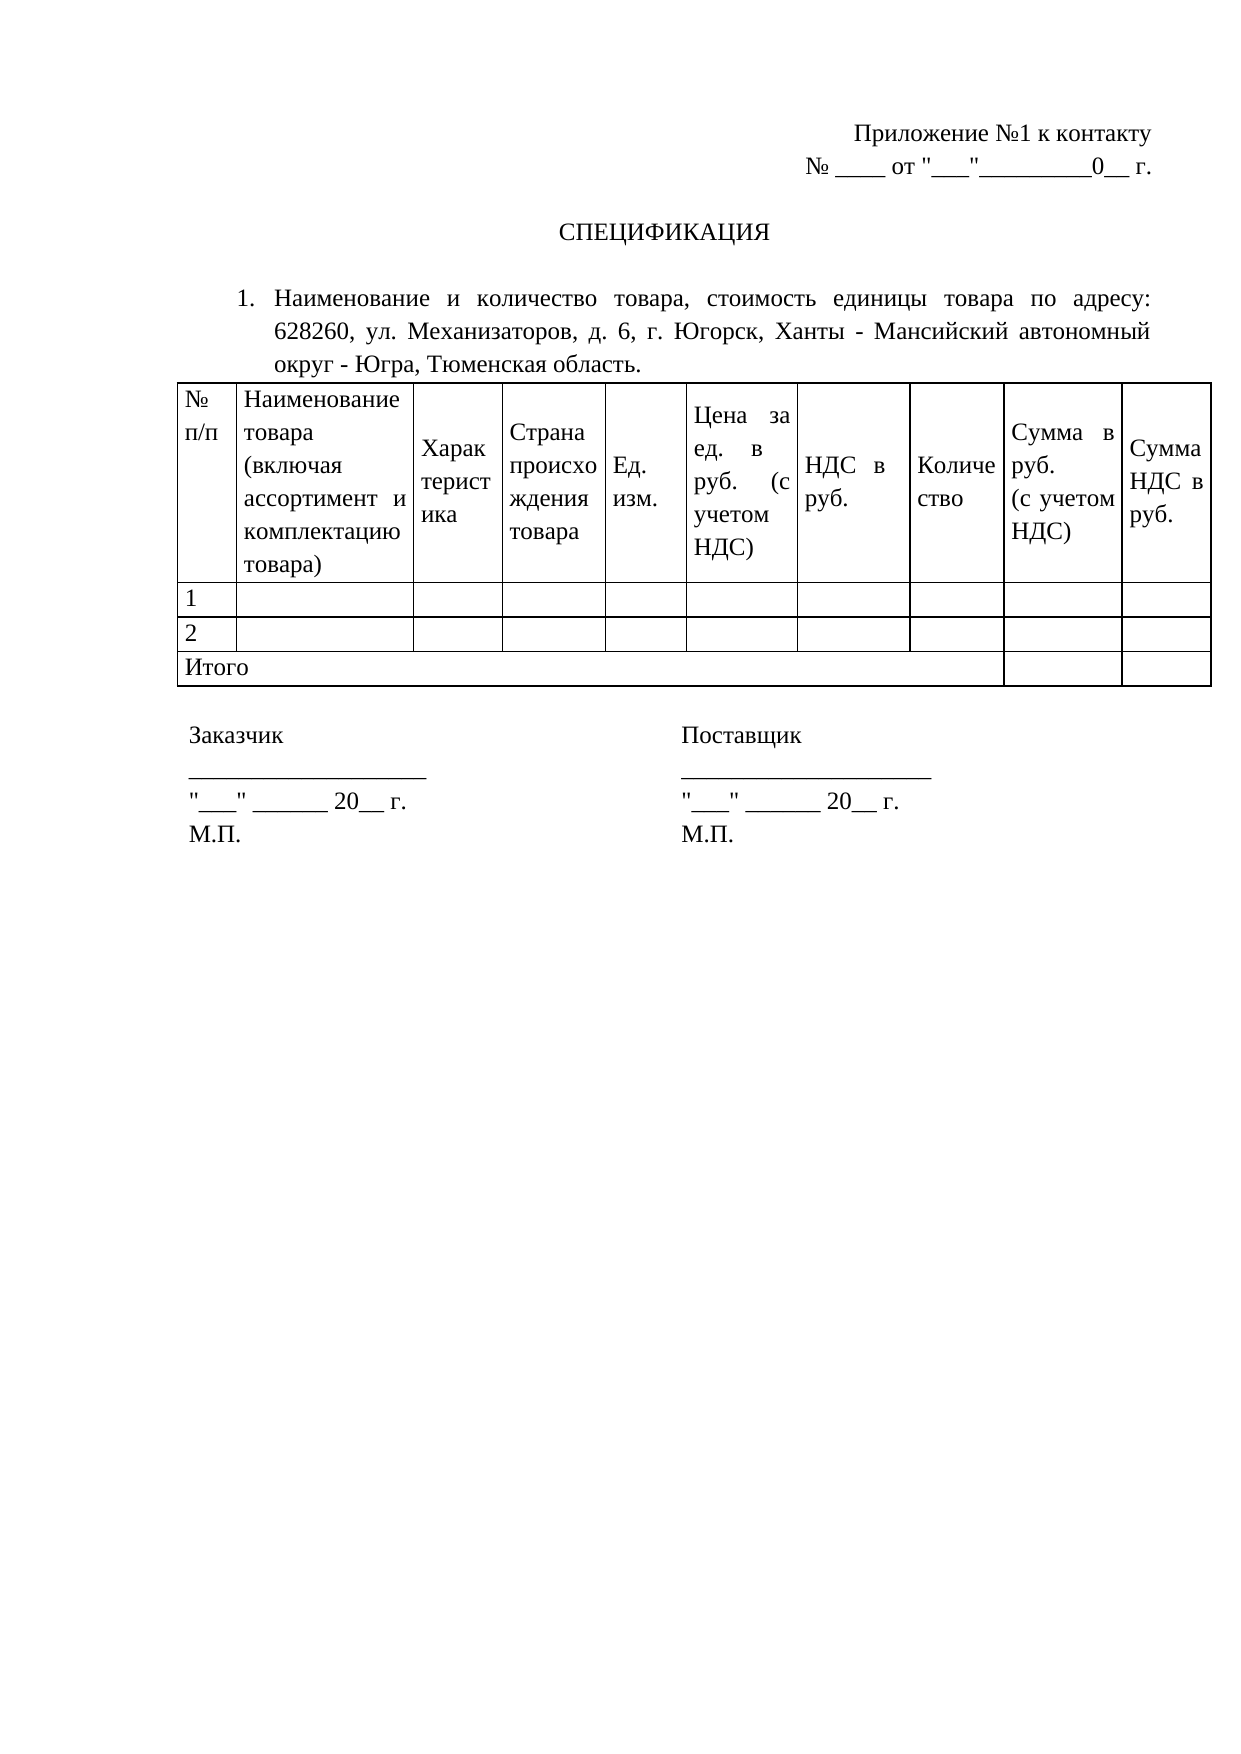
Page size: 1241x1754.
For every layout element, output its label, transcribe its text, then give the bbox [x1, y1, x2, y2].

table_header Характеристика [414, 384, 502, 582]
table_header Ед. изм. [606, 384, 686, 582]
table_header Цена за ед. в руб. (с учетом НДС) [687, 384, 797, 582]
table_cell [687, 583, 797, 616]
table_header № п/п [178, 384, 236, 582]
table_cell [798, 618, 909, 651]
table_cell 2 [178, 618, 236, 651]
table_cell [1005, 618, 1121, 651]
table_cell 1 [178, 583, 236, 616]
text № ____ от "___"_________0__ г. [177, 151, 1152, 180]
table_cell [798, 583, 909, 616]
table_header Заказчик ___________________ "___" ______ 20__ г. М.П. [177, 720, 670, 852]
table_cell [1005, 652, 1121, 685]
table_cell [503, 583, 605, 616]
table_cell [414, 583, 502, 616]
table_cell [237, 583, 413, 616]
list Наименование и количество товара, стоимость единицы товара по адресу: 628260, ул. Механизаторов, д. 6, г. Югорск, Ханты - Мансийский автономный округ - Югра, Тюменская область. [236, 283, 1152, 378]
text Приложение №1 к контакту [177, 118, 1152, 147]
table_cell [606, 583, 686, 616]
table_cell [606, 618, 686, 651]
table_cell Итого [178, 652, 1003, 685]
table_cell [911, 618, 1003, 651]
table_cell [237, 618, 413, 651]
table_header Сумма НДС в руб. [1123, 384, 1210, 582]
table_header Поставщик ____________________ "___" ______ 20__ г. М.П. [670, 720, 1163, 852]
table_cell [1123, 652, 1210, 685]
table_cell [503, 618, 605, 651]
table_header Страна происхождения товара [503, 384, 605, 582]
table_header НДС в руб. [798, 384, 909, 582]
table_cell [1123, 583, 1210, 616]
table_cell [687, 618, 797, 651]
table_cell [1005, 583, 1121, 616]
table_cell [911, 583, 1003, 616]
table_header Количество [911, 384, 1003, 582]
table_header Наименование товара (включая ассортимент и комплектацию товара) [237, 384, 413, 582]
table_cell [1123, 618, 1210, 651]
text СПЕЦИФИКАЦИЯ [177, 217, 1152, 246]
table_cell [414, 618, 502, 651]
table_header Сумма в руб. (с учетом НДС) [1005, 384, 1121, 582]
